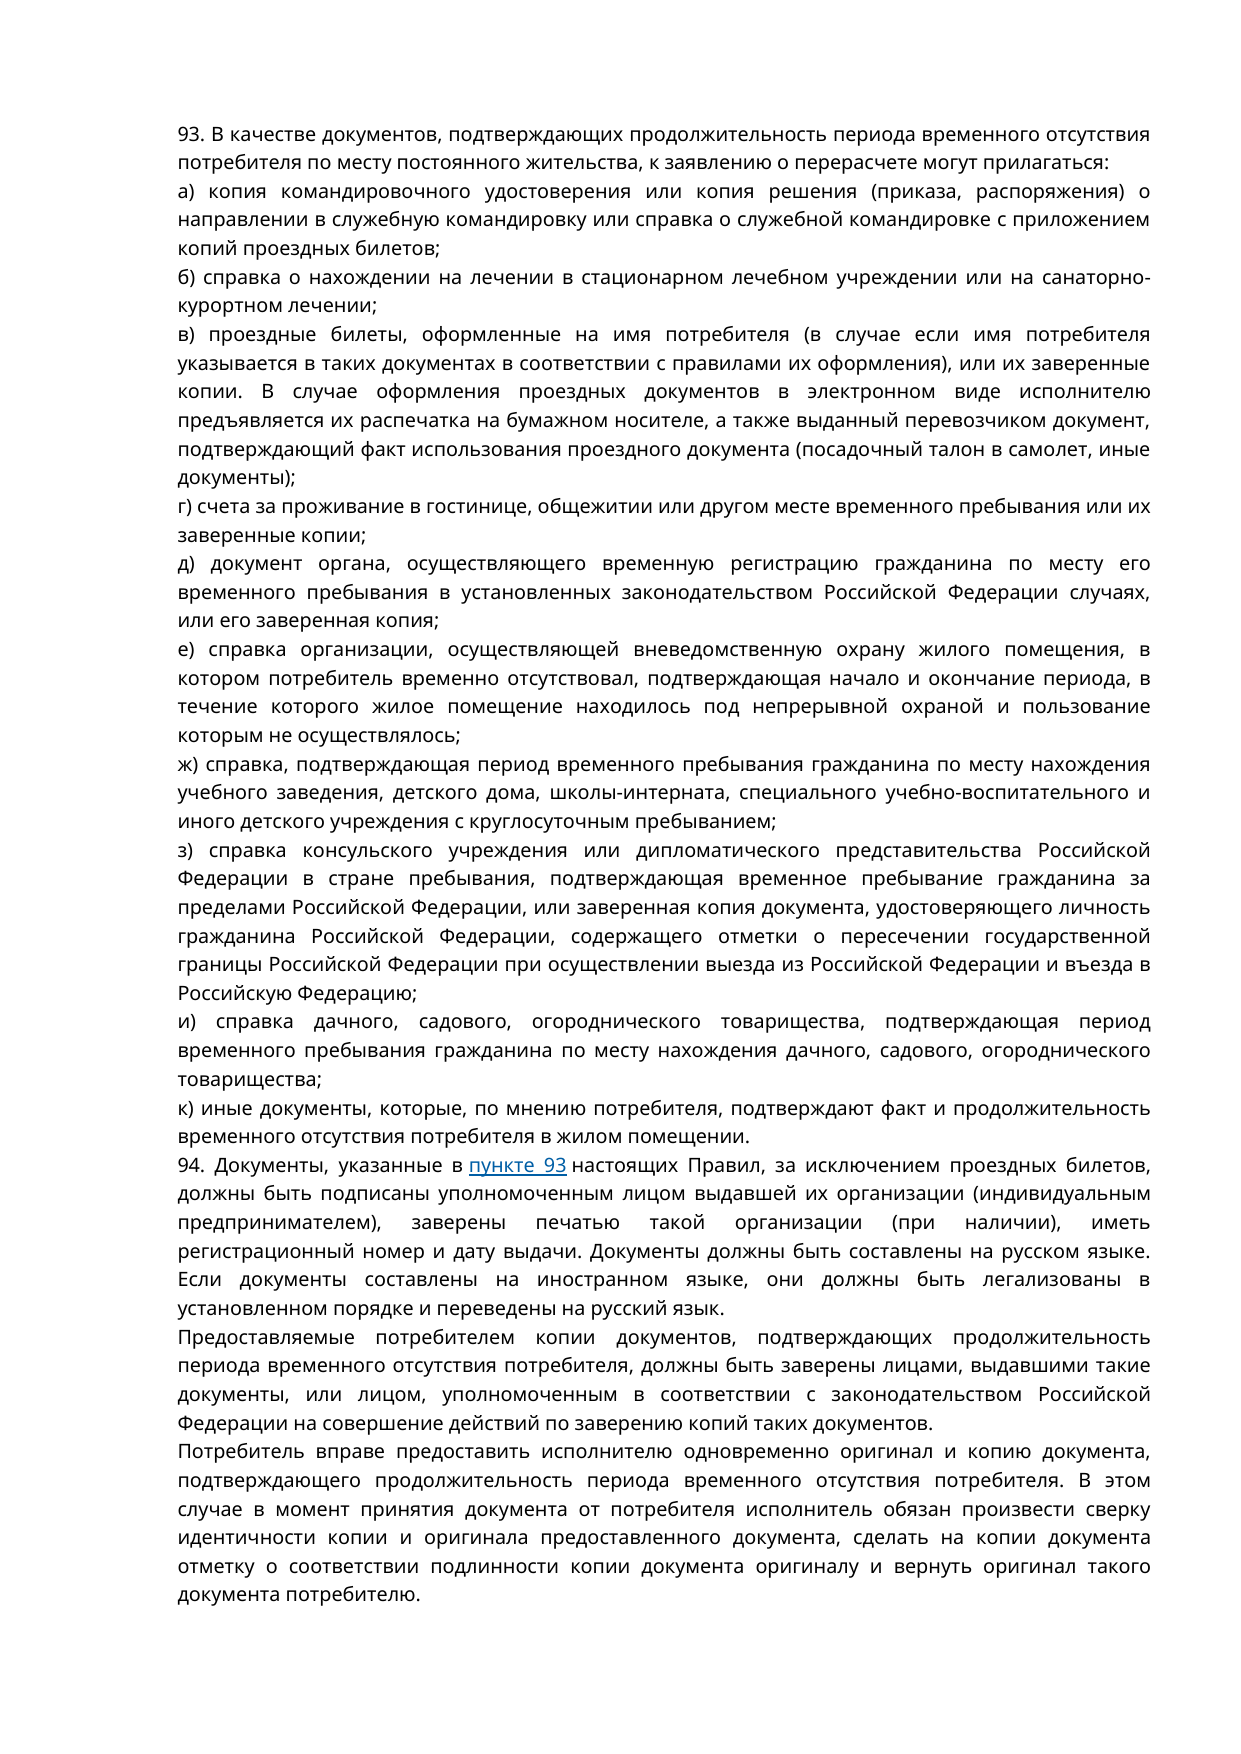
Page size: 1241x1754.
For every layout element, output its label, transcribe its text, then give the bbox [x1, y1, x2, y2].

text и) справка дачного, садового, огороднического товарищества, подтверждающая период временного пребывания гражданина по месту нахождения дачного, садового, огороднического товарищества; [177, 1006, 1152, 1092]
text к) иные документы, которые, по мнению потребителя, подтверждают факт и продолжительность временного отсутствия потребителя в жилом помещении. [177, 1092, 1152, 1149]
text д) документ органа, осуществляющего временную регистрацию гражданина по месту его временного пребывания в установленных законодательством Российской Федерации случаях, или его заверенная копия; [177, 548, 1152, 634]
text з) справка консульского учреждения или дипломатического представительства Российской Федерации в стране пребывания, подтверждающая временное пребывание гражданина за пределами Российской Федерации, или заверенная копия документа, удостоверяющего личность гражданина Российской Федерации, содержащего отметки о пересечении государственной границы Российской Федерации при осуществлении выезда из Российской Федерации и въезда в Российскую Федерацию; [177, 834, 1152, 1006]
text ж) справка, подтверждающая период временного пребывания гражданина по месту нахождения учебного заведения, детского дома, школы-интерната, специального учебно-воспитательного и иного детского учреждения с круглосуточным пребыванием; [177, 748, 1152, 834]
text Предоставляемые потребителем копии документов, подтверждающих продолжительность периода временного отсутствия потребителя, должны быть заверены лицами, выдавшими такие документы, или лицом, уполномоченным в соответствии с законодательством Российской Федерации на совершение действий по заверению копий таких документов. [177, 1321, 1152, 1436]
text г) счета за проживание в гостинице, общежитии или другом месте временного пребывания или их заверенные копии; [177, 491, 1152, 548]
text Потребитель вправе предоставить исполнителю одновременно оригинал и копию документа, подтверждающего продолжительность периода временного отсутствия потребителя. В этом случае в момент принятия документа от потребителя исполнитель обязан произвести сверку идентичности копии и оригинала предоставленного документа, сделать на копии документа отметку о соответствии подлинности копии документа оригиналу и вернуть оригинал такого документа потребителю. [177, 1436, 1152, 1608]
text 93. В качестве документов, подтверждающих продолжительность периода временного отсутствия потребителя по месту постоянного жительства, к заявлению о перерасчете могут прилагаться: [177, 118, 1152, 175]
text 94. Документы, указанные в пункте 93 настоящих Правил, за исключением проездных билетов, должны быть подписаны уполномоченным лицом выдавшей их организации (индивидуальным предпринимателем), заверены печатью такой организации (при наличии), иметь регистрационный номер и дату выдачи. Документы должны быть составлены на русском языке. Если документы составлены на иностранном языке, они должны быть легализованы в установленном порядке и переведены на русский язык. [177, 1149, 1152, 1321]
text а) копия командировочного удостоверения или копия решения (приказа, распоряжения) о направлении в служебную командировку или справка о служебной командировке с приложением копий проездных билетов; [177, 175, 1152, 261]
text в) проездные билеты, оформленные на имя потребителя (в случае если имя потребителя указывается в таких документах в соответствии с правилами их оформления), или их заверенные копии. В случае оформления проездных документов в электронном виде исполнителю предъявляется их распечатка на бумажном носителе, а также выданный перевозчиком документ, подтверждающий факт использования проездного документа (посадочный талон в самолет, иные документы); [177, 319, 1152, 491]
text е) справка организации, осуществляющей вневедомственную охрану жилого помещения, в котором потребитель временно отсутствовал, подтверждающая начало и окончание периода, в течение которого жилое помещение находилось под непрерывной охраной и пользование которым не осуществлялось; [177, 634, 1152, 748]
text б) справка о нахождении на лечении в стационарном лечебном учреждении или на санаторно-курортном лечении; [177, 261, 1152, 319]
